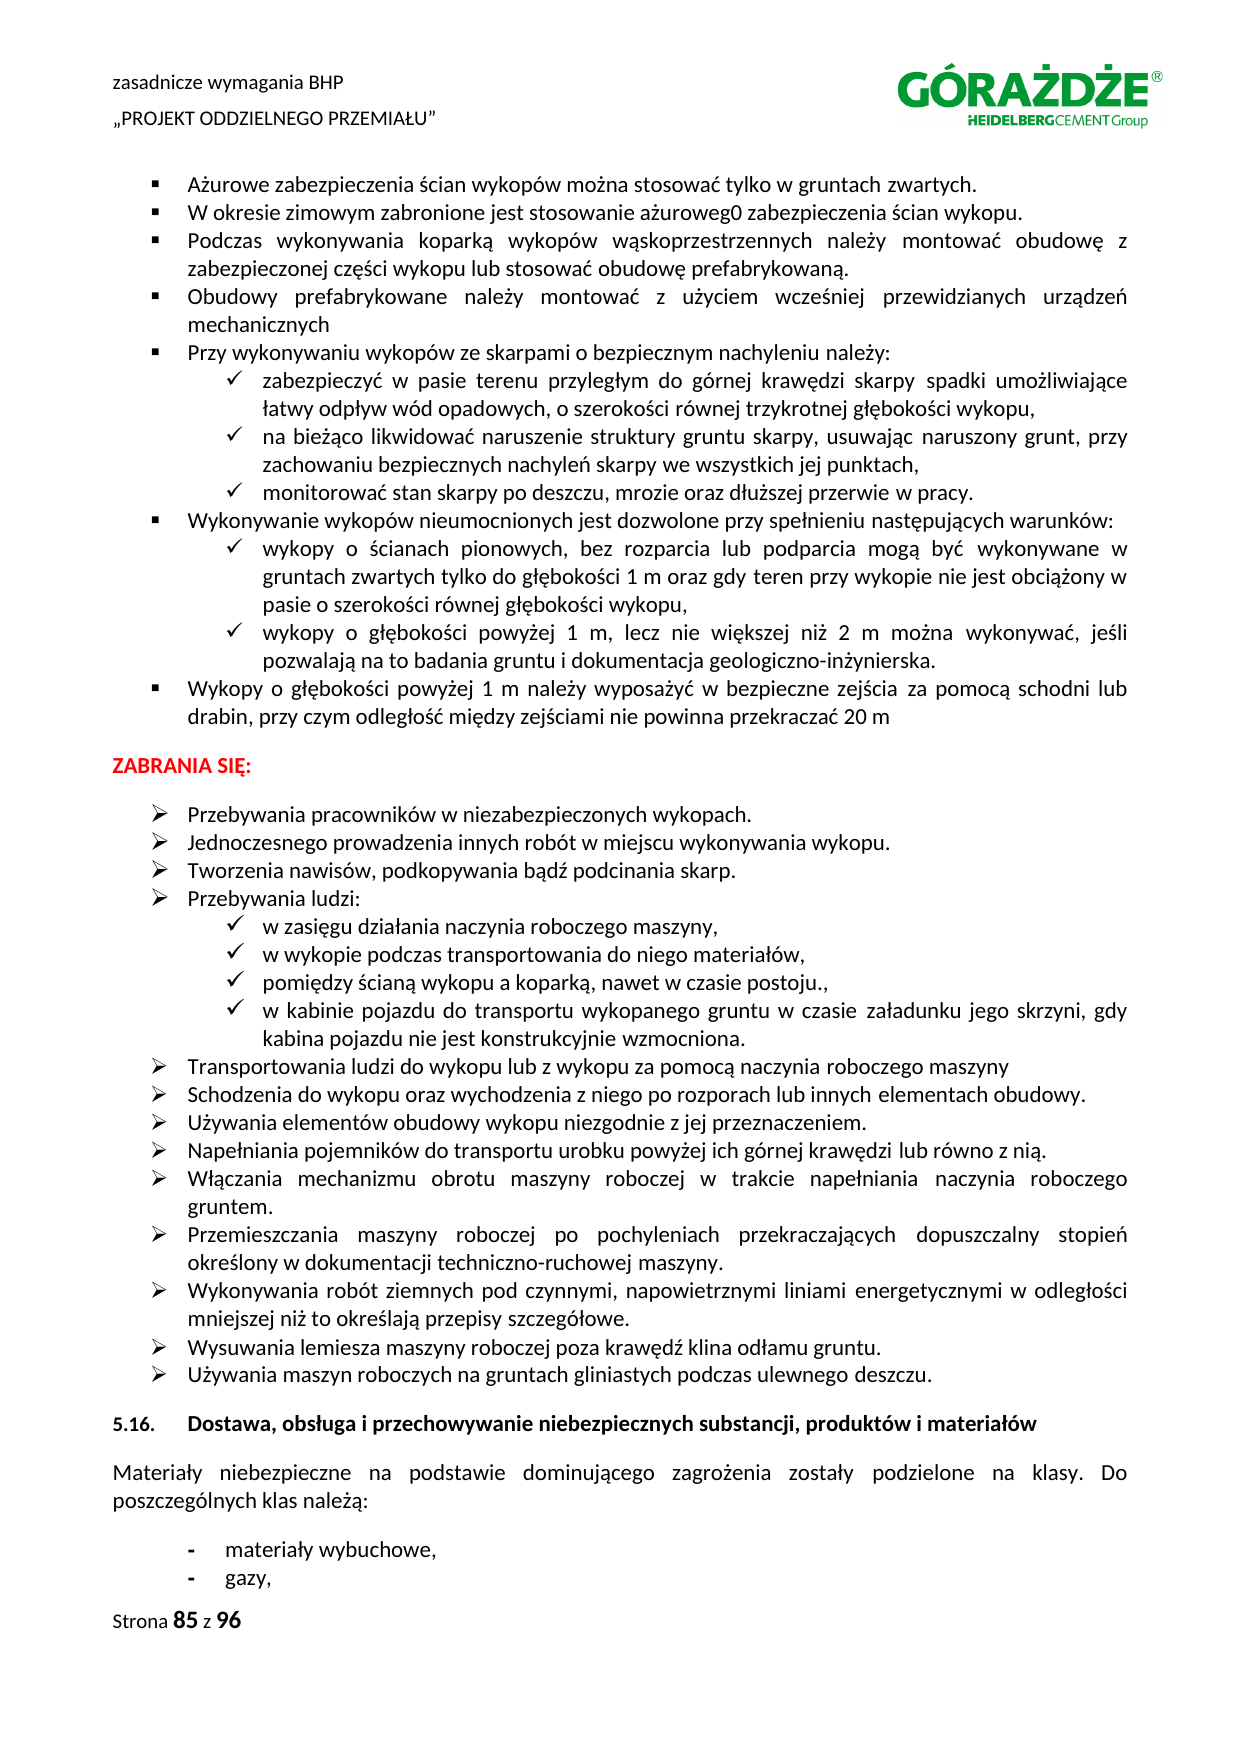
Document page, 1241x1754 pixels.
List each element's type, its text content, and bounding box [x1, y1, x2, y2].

list Przy wykonywaniu wykopów ze skarpami o bezpiecznym nachyleniu należy: [150, 338, 1128, 366]
picture [896, 62, 1163, 129]
list Schodzenia do wykopu oraz wychodzenia z niego po rozporach lub innych elementach obudowy. [150, 1080, 1128, 1108]
list Wykonywanie wykopów nieumocnionych jest dozwolone przy spełnieniu następujących warunków: [150, 506, 1128, 534]
text ZABRANIA SIĘ: [112, 751, 1128, 779]
list zabezpieczyć w pasie terenu przyległym do górnej krawędzi skarpy spadki umożliwiające łatwy odpływ wód opadowych, o szerokości równej trzykrotnej głębokości wykopu, [225, 366, 1128, 422]
list w kabinie pojazdu do transportu wykopanego gruntu w czasie załadunku jego skrzyni, gdy kabina pojazdu nie jest konstrukcyjnie wzmocniona. [225, 996, 1128, 1052]
list Używania maszyn roboczych na gruntach gliniastych podczas ulewnego deszczu. [150, 1361, 1128, 1389]
list na bieżąco likwidować naruszenie struktury gruntu skarpy, usuwając naruszony grunt, przy zachowaniu bezpiecznych nachyleń skarpy we wszystkich jej punktach, [225, 422, 1128, 478]
list Podczas wykonywania koparką wykopów wąskoprzestrzennych należy montować obudowę z zabezpieczonej części wykopu lub stosować obudowę prefabrykowaną. [150, 226, 1128, 282]
list Przebywania pracowników w niezabezpieczonych wykopach. [150, 800, 1128, 828]
list Używania elementów obudowy wykopu niezgodnie z jej przeznaczeniem. [150, 1108, 1128, 1136]
list gazy, [187, 1563, 1128, 1591]
list Wykonywania robót ziemnych pod czynnymi, napowietrznymi liniami energetycznymi w odległości mniejszej niż to określają przepisy szczegółowe. [150, 1277, 1128, 1333]
list Jednoczesnego prowadzenia innych robót w miejscu wykonywania wykopu. [150, 828, 1128, 856]
list w wykopie podczas transportowania do niego materiałów, [225, 940, 1128, 968]
text Materiały niebezpieczne na podstawie dominującego zagrożenia zostały podzielone na klasy. Do poszczególnych klas należą: [112, 1458, 1128, 1514]
list Wysuwania lemiesza maszyny roboczej poza krawędź klina odłamu gruntu. [150, 1333, 1128, 1361]
list monitorować stan skarpy po deszczu, mrozie oraz dłuższej przerwie w pracy. [225, 478, 1128, 506]
list Transportowania ludzi do wykopu lub z wykopu za pomocą naczynia roboczego maszyny [150, 1052, 1128, 1080]
list Przemieszczania maszyny roboczej po pochyleniach przekraczających dopuszczalny stopień określony w dokumentacji techniczno-ruchowej maszyny. [150, 1221, 1128, 1277]
list Obudowy prefabrykowane należy montować z użyciem wcześniej przewidzianych urządzeń mechanicznych [150, 282, 1128, 338]
list pomiędzy ścianą wykopu a koparką, nawet w czasie postoju., [225, 968, 1128, 996]
list Włączania mechanizmu obrotu maszyny roboczej w trakcie napełniania naczynia roboczego gruntem. [150, 1164, 1128, 1221]
list Wykopy o głębokości powyżej 1 m należy wyposażyć w bezpieczne zejścia za pomocą schodni lub drabin, przy czym odległość między zejściami nie powinna przekraczać 20 m [150, 674, 1128, 731]
list wykopy o ścianach pionowych, bez rozparcia lub podparcia mogą być wykonywane w gruntach zwartych tylko do głębokości 1 m oraz gdy teren przy wykopie nie jest obciążony w pasie o szerokości równej głębokości wykopu, [225, 534, 1128, 618]
list Ażurowe zabezpieczenia ścian wykopów można stosować tylko w gruntach zwartych. [150, 170, 1128, 198]
list Napełniania pojemników do transportu urobku powyżej ich górnej krawędzi lub równo z nią. [150, 1136, 1128, 1164]
subtitle Dostawa, obsługa i przechowywanie niebezpiecznych substancji, produktów i materiałów [112, 1409, 1128, 1437]
list Tworzenia nawisów, podkopywania bądź podcinania skarp. [150, 856, 1128, 884]
list wykopy o głębokości powyżej 1 m, lecz nie większej niż 2 m można wykonywać, jeśli pozwalają na to badania gruntu i dokumentacja geologiczno-inżynierska. [225, 618, 1128, 674]
list materiały wybuchowe, [187, 1535, 1128, 1563]
list W okresie zimowym zabronione jest stosowanie ażuroweg0 zabezpieczenia ścian wykopu. [150, 198, 1128, 226]
list Przebywania ludzi: [150, 884, 1128, 912]
list w zasięgu działania naczynia roboczego maszyny, [225, 912, 1128, 940]
